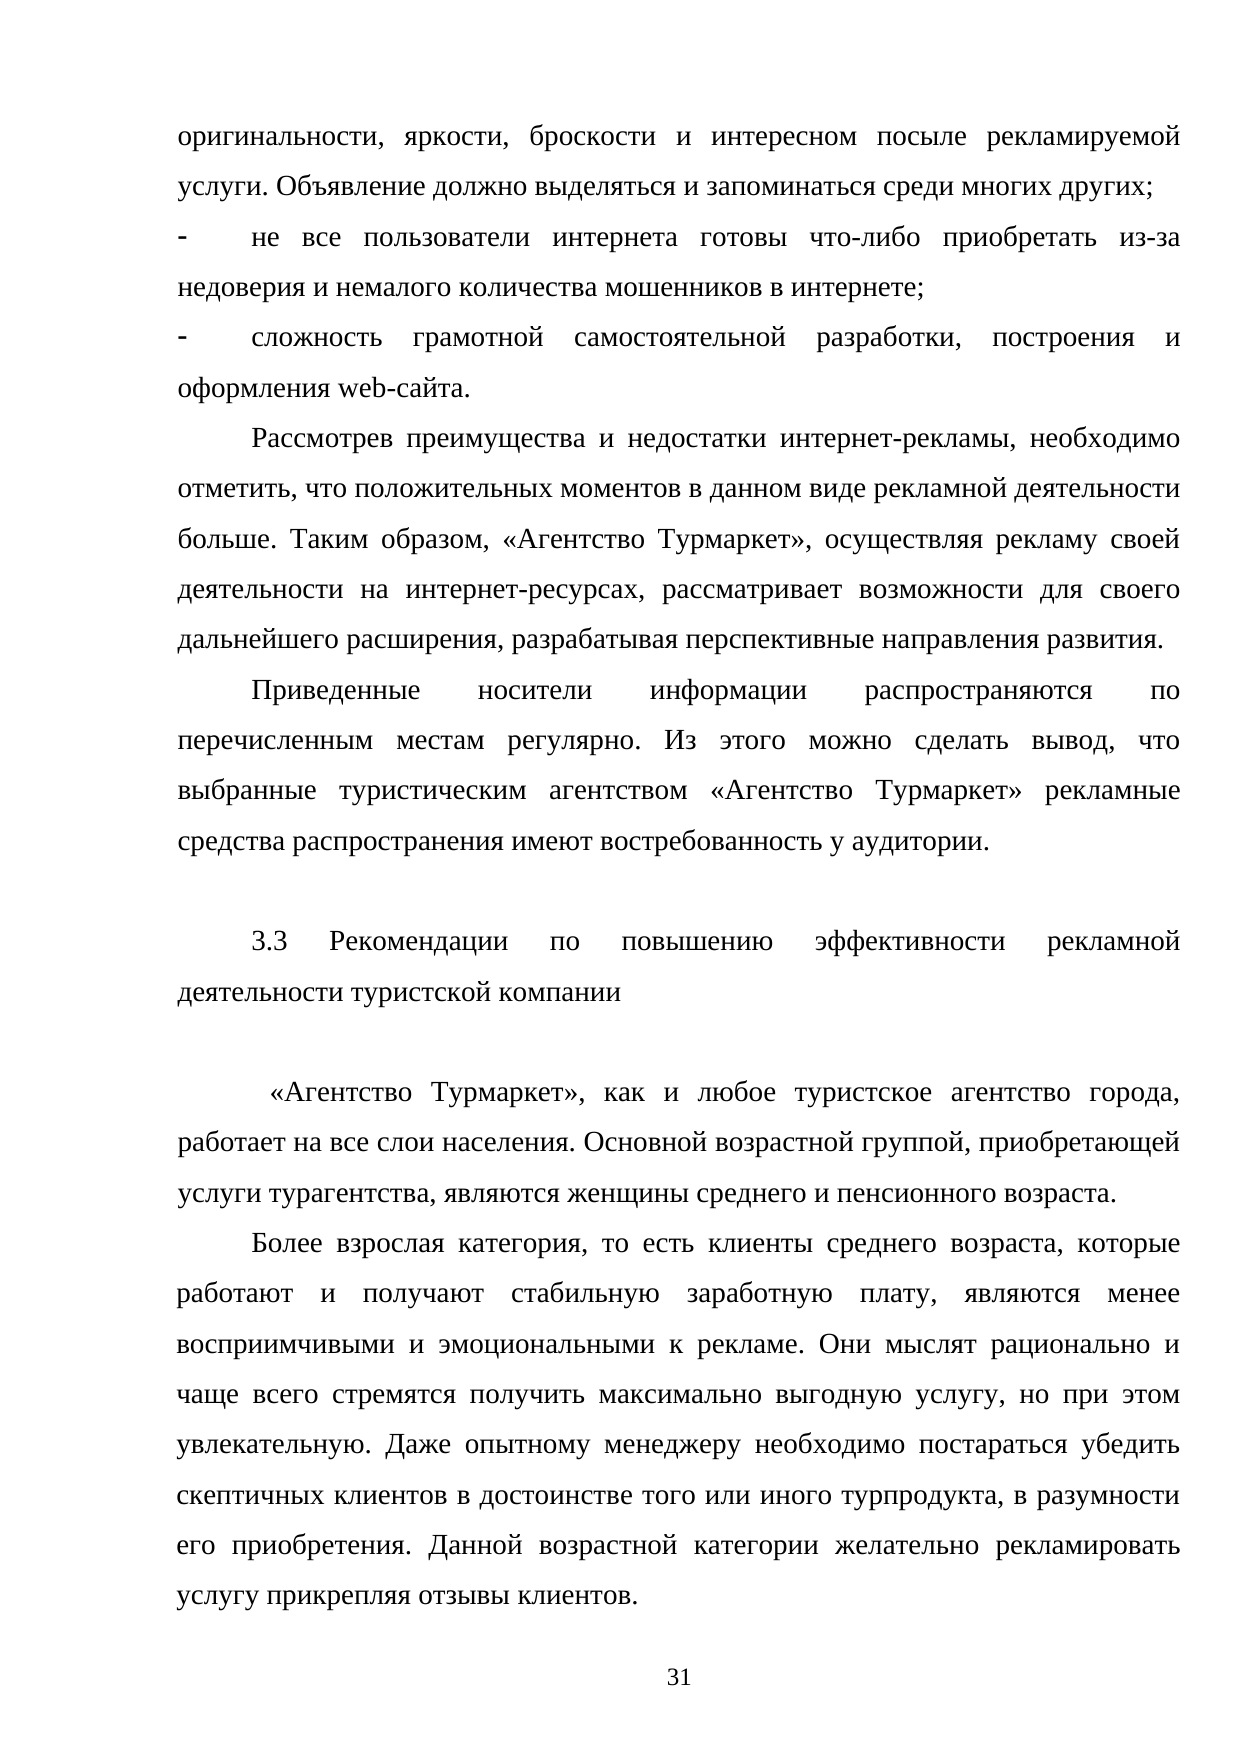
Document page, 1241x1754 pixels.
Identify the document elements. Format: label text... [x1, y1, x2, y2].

list сложность грамотной самостоятельной разработки, построения и оформления web-сайта. [177, 319, 1181, 403]
text Рассмотрев преимущества и недостатки интернет-рекламы, необходимо отметить, что положительных моментов в данном виде рекламной деятельности больше. Таким образом, «Агентство Турмаркет», осуществляя рекламу своей деятельности на интернет-ресурсах, рассматривает возможности для своего дальнейшего расширения, разрабатывая перспективные направления развития. [177, 420, 1181, 655]
list не все пользователи интернета готовы что-либо приобретать из-за недоверия и немалого количества мошенников в интернете; [177, 219, 1181, 303]
text Более взрослая категория, то есть клиенты среднего возраста, которые работают и получают стабильную заработную плату, являются менее восприимчивыми и эмоциональными к рекламе. Они мыслят рационально и чаще всего стремятся получить максимально выгодную услугу, но при этом увлекательную. Даже опытному менеджеру необходимо постараться убедить скептичных клиентов в достоинстве того или иного турпродукта, в разумности его приобретения. Данной возрастной категории желательно рекламировать услугу прикрепляя отзывы клиентов. [176, 1225, 1181, 1611]
text 3.3 Рекомендации по повышению эффективности рекламной деятельности туристской компании [177, 923, 1181, 1007]
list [177, 118, 1181, 202]
text «Агентство Турмаркет», как и любое туристское агентство города, работает на все слои населения. Основной возрастной группой, приобретающей услуги турагентства, являются женщины среднего и пенсионного возраста. [177, 1074, 1181, 1208]
text Приведенные носители информации распространяются по перечисленным местам регулярно. Из этого можно сделать вывод, что выбранные туристическим агентством «Агентство Турмаркет» рекламные средства распространения имеют востребованность у аудитории. [177, 672, 1181, 856]
